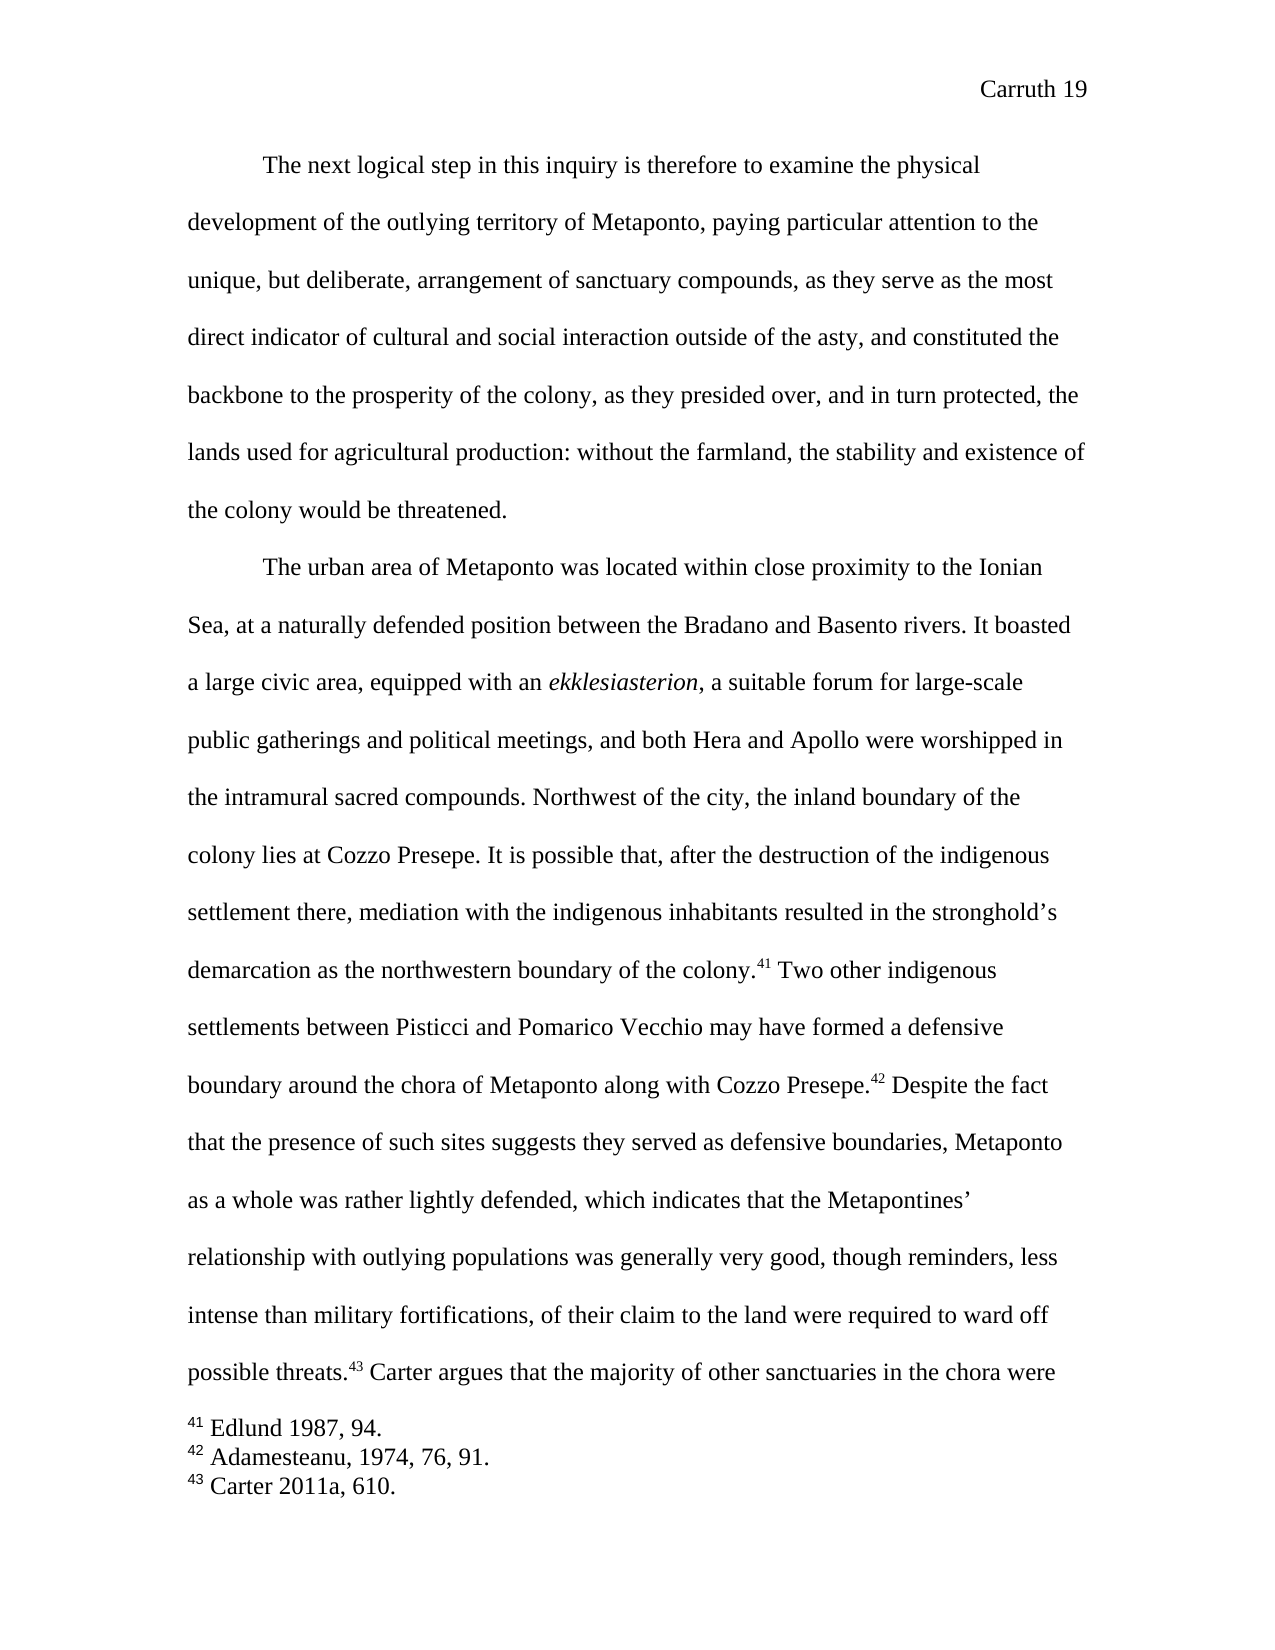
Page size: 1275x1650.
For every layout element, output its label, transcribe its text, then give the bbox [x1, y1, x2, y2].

text The next logical step in this inquiry therefore to examine the physical development of the outlying territory of Metapont, paying particular attention to the unique, but deliberate, arrangement of sanctuary compounds, as they serve as the most direct indicator of cultural and social interaction outside of the astythe backbone to the prosperity of the colony, as they presided over, and in turn protected, the lands used for agricultural production: without the farmland, the stability and existence of the colony would be threatened. [187, 150, 1087, 524]
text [187, 552, 1087, 1386]
